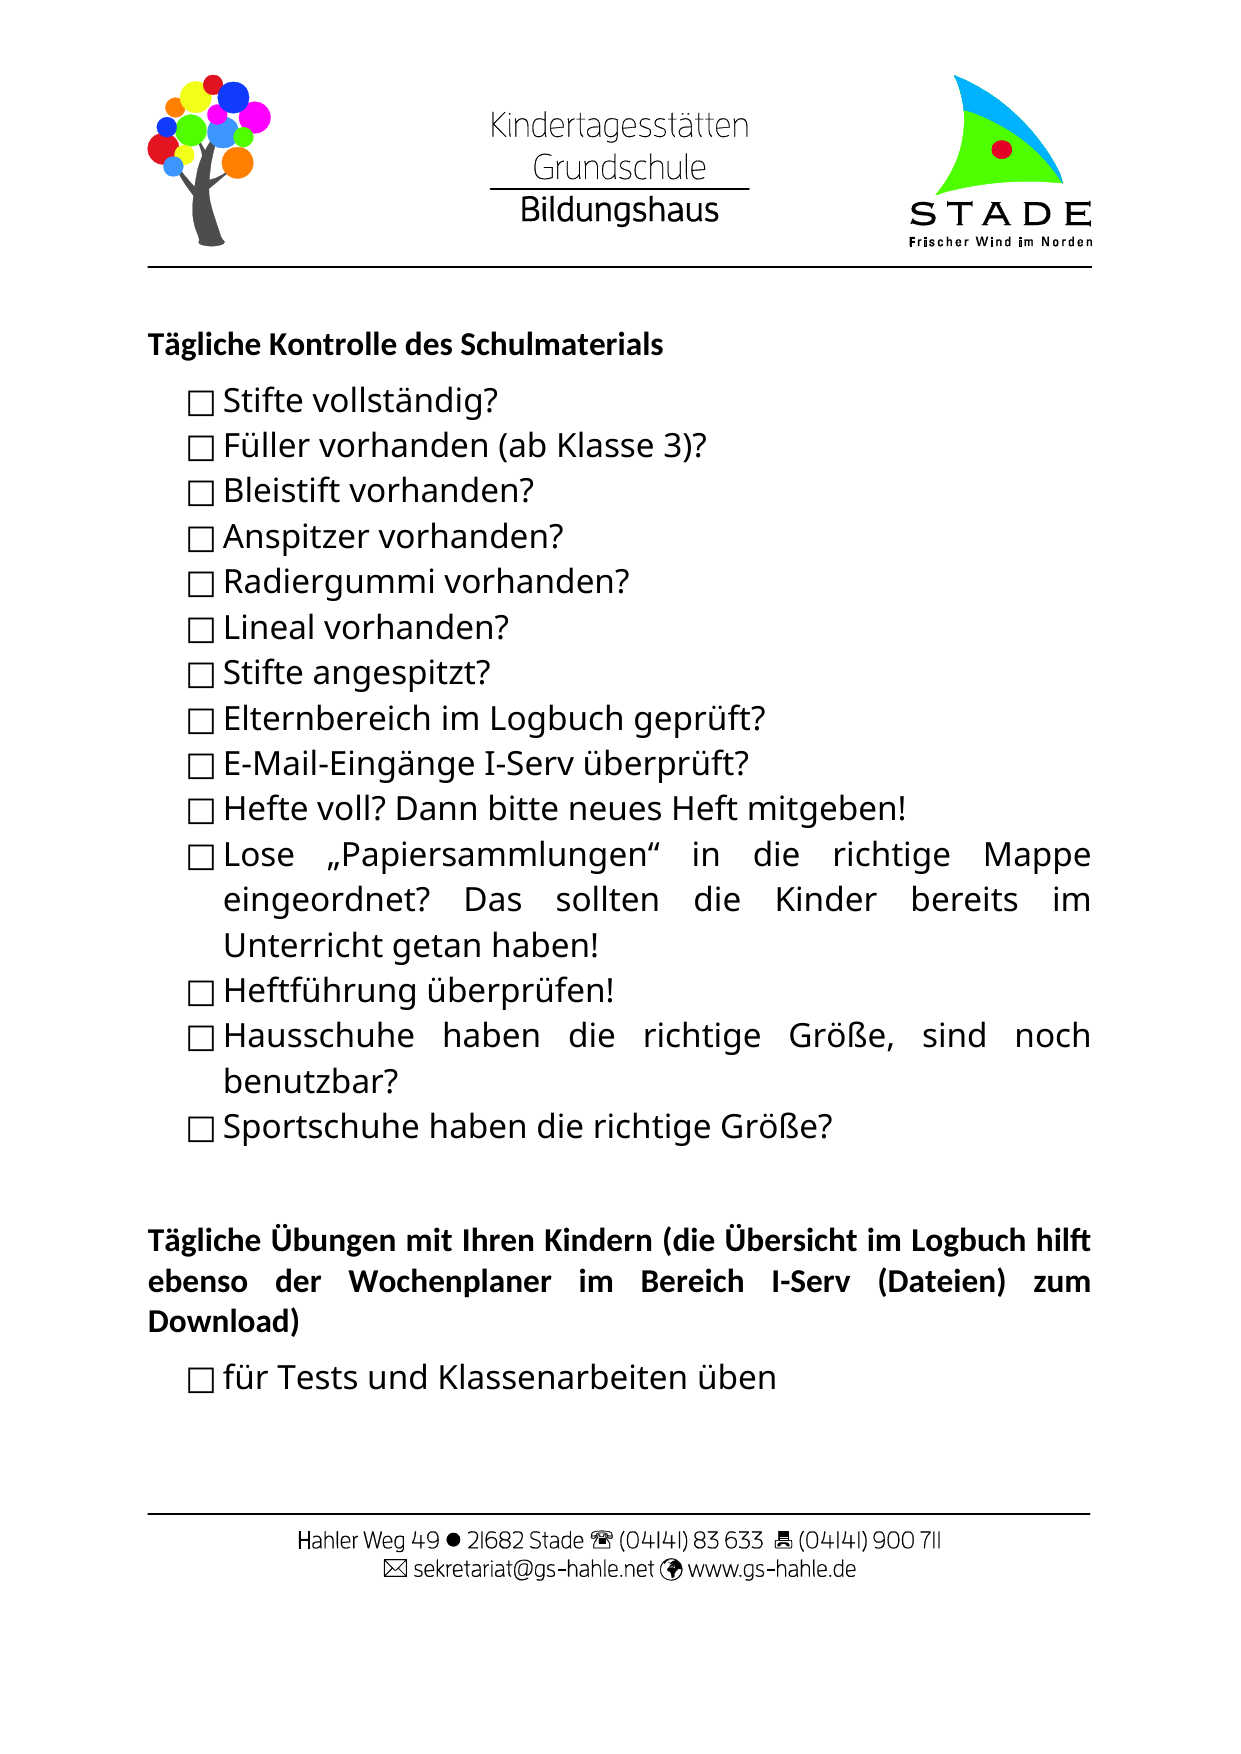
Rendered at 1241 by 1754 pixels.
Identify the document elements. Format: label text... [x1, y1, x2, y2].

list Füller vorhanden (ab Klasse 3)? [185, 422, 1093, 467]
list Hausschuhe haben die richtige Größe, sind noch benutzbar? [185, 1012, 1093, 1103]
list Elternbereich im Logbuch geprüft? [185, 694, 1093, 740]
text Tägliche Kontrolle des Schulmaterials [148, 323, 1093, 364]
list Radiergummi vorhanden? [185, 558, 1093, 603]
list Hefte voll? Dann bitte neues Heft mitgeben! [185, 785, 1093, 831]
list Sportschuhe haben die richtige Größe? [185, 1103, 1093, 1148]
list Stifte angespitzt? [185, 649, 1093, 694]
list Lineal vorhanden? [185, 603, 1093, 649]
list Anspitzer vorhanden? [185, 513, 1093, 558]
list Heftführung überprüfen! [185, 967, 1093, 1012]
list Stifte vollständig? [185, 376, 1093, 422]
list für Tests und Klassenarbeiten üben [185, 1354, 1093, 1399]
list Bleistift vorhanden? [185, 467, 1093, 513]
text Tägliche Übungen mit Ihren Kindern (die Übersicht im Logbuch hilft ebenso der Wochenplaner im Bereich I-Serv (Dateien) zum Download) [148, 1219, 1093, 1341]
list E-Mail-Eingänge I-Serv überprüft? [185, 740, 1093, 785]
list Lose „Papiersammlungen“ in die richtige Mappe eingeordnet? Das sollten die Kinder bereits im Unterricht getan haben! [185, 831, 1093, 967]
